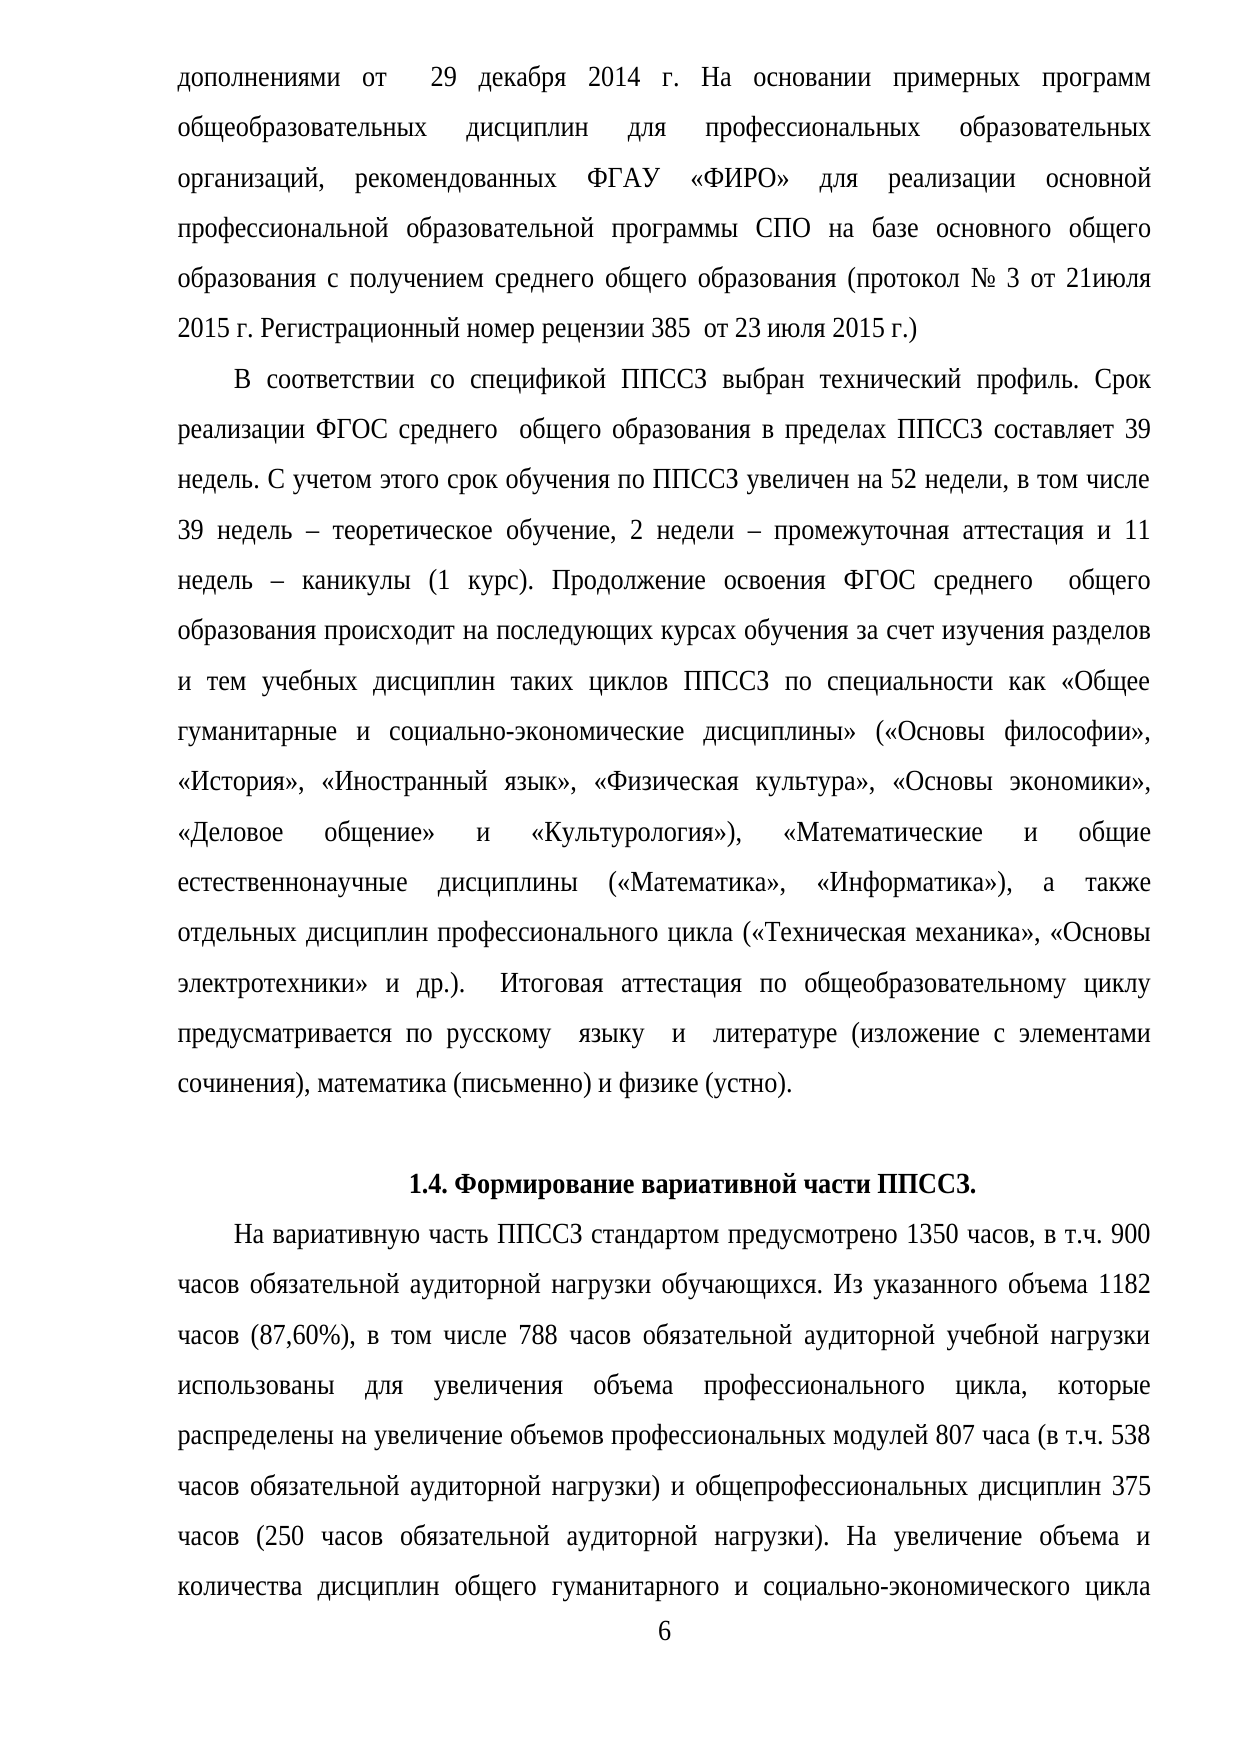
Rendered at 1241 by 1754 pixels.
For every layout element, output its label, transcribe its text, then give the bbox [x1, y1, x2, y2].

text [177, 1216, 1152, 1602]
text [177, 59, 1152, 344]
text В соответствии со спецификой ППССЗ выбран технический профиль. Срок реализации ФГОС среднего общего образования в пределах ППССЗ составляет 39 недель. С учетом этого срок обучения по ППССЗ увеличен на 52 недели, в том числе 39 недель – теоретическое обучение, 2 недели – промежуточная аттестация и 11 недель – каникулы (1 курс). Продолжение освоения ФГОС среднего общего образования происходит на последующих курсах обучения за счет изучения разделов и тем учебных дисциплин таких циклов ППССЗ по специальности как «Общее гуманитарные и социально-экономические дисциплины» («Основы философии», «История», «Иностранный язык», «Физическая культура», «Основы экономики», «Деловое общение» и «Культурология»), «Математические и общие естественнонаучные дисциплины («Математика», «Информатика»), а также отдельных дисциплин профессионального цикла («Техническая механика», «Основы электротехники» и др.). Итоговая аттестация по общеобразовательному циклу предусматривается по русскому языку и литературе (изложение с элементами сочинения), математика (письменно) и физике (устно). [177, 361, 1152, 1099]
text 1.4. Формирование вариативной части ППССЗ. [177, 1166, 1152, 1199]
